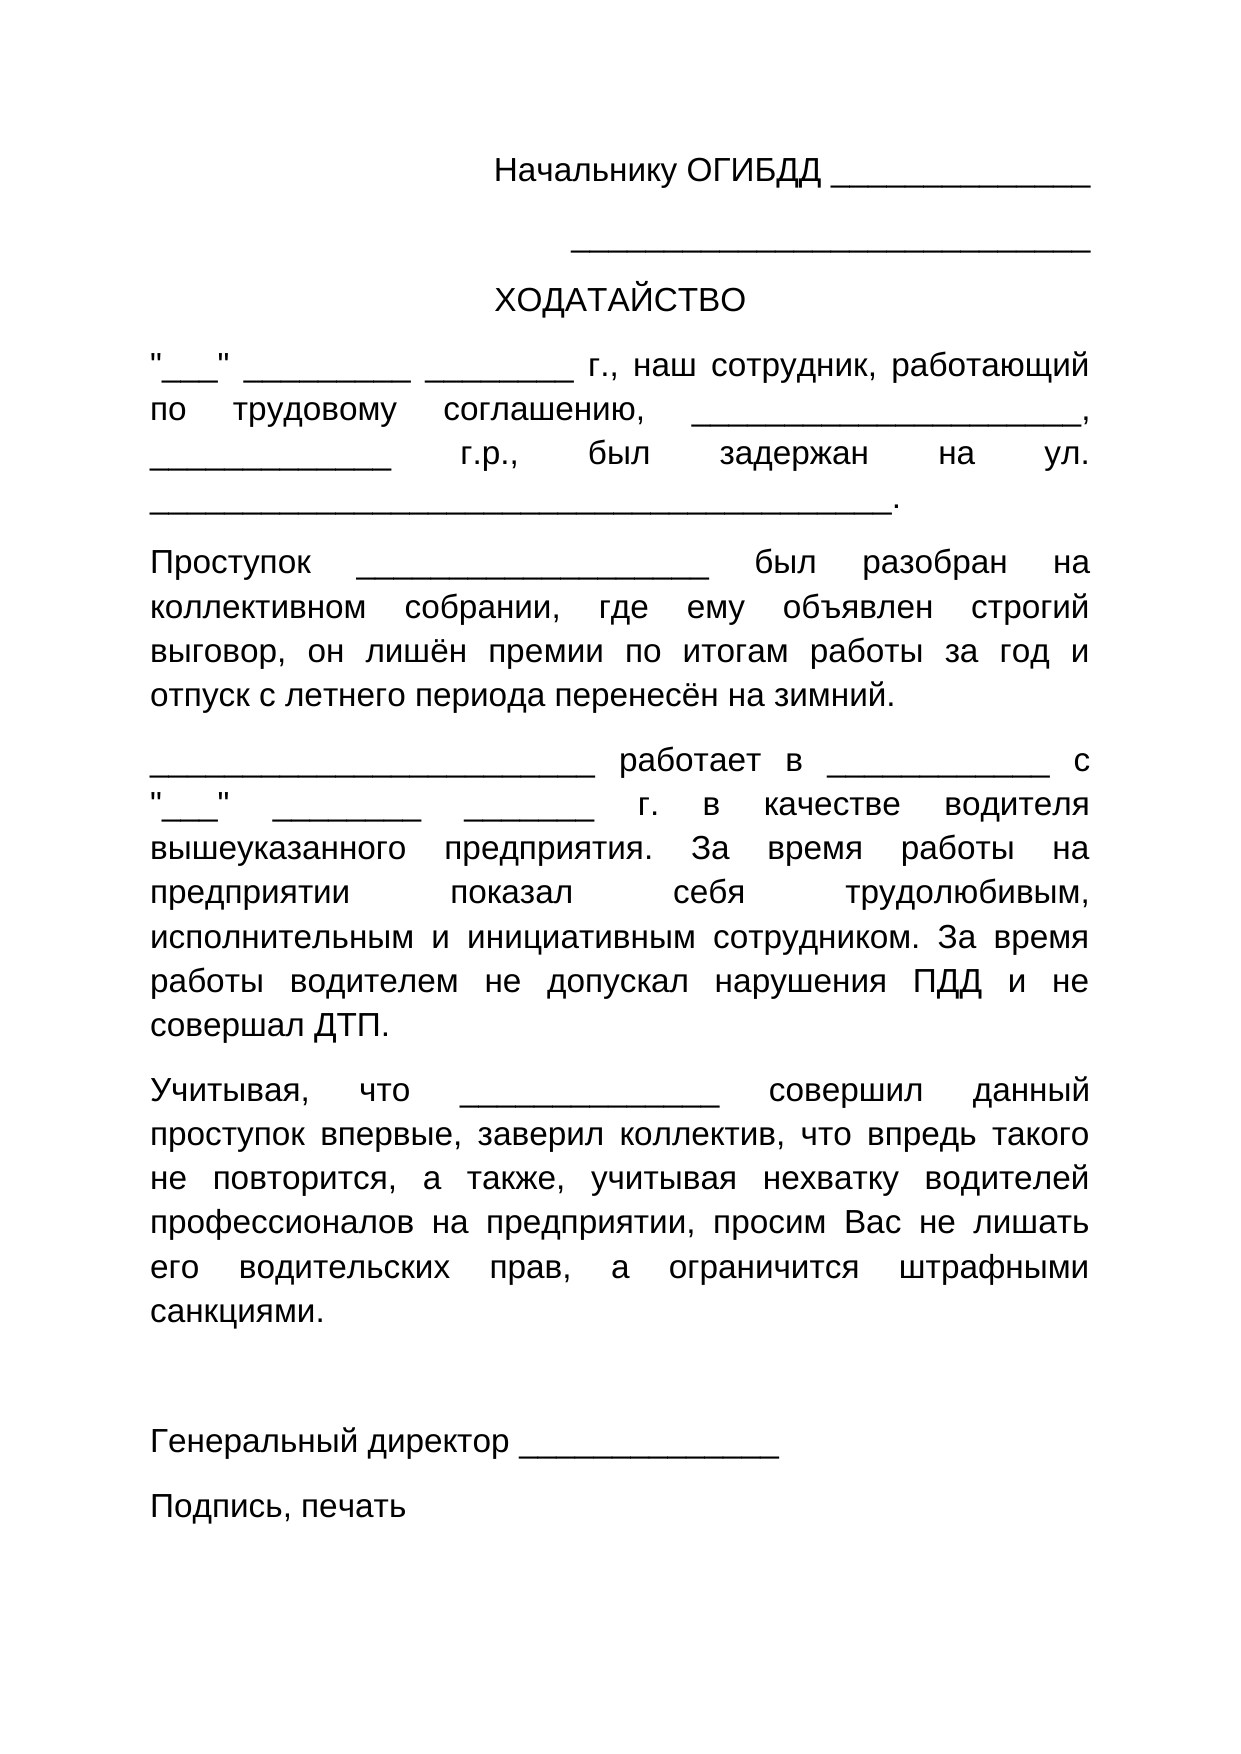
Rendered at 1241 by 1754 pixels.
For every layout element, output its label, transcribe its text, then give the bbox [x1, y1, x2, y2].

text Генеральный директор ______________ [150, 1421, 1090, 1459]
text ХОДАТАЙСТВО [150, 280, 1090, 318]
text Проступок ___________________ был разобран на коллективном собрании, где ему объявлен строгий выговор, он лишён премии по итогам работы за год и отпуск с летнего периода перенесён на зимний. [150, 542, 1090, 713]
text Начальнику ОГИБДД ______________ [150, 150, 1090, 188]
text Подпись, печать [150, 1486, 1090, 1524]
text "___" _________ ________ г., наш сотрудник, работающий по трудовому соглашению, _____________________, _____________ г.р., был задержан на ул. ________________________________________. [150, 345, 1090, 516]
text Учитывая, что ______________ совершил данный проступок впервые, заверил коллектив, что впредь такого не повторится, а также, учитывая нехватку водителей профессионалов на предприятии, просим Вас не лишать его водительских прав, а ограничится штрафными санкциями. [150, 1070, 1090, 1329]
text ____________________________ [150, 215, 1090, 253]
text ________________________ работает в ____________ с "___" ________ _______ г. в качестве водителя вышеуказанного предприятия. За время работы на предприятии показал себя трудолюбивым, исполнительным и инициативным сотрудником. За время работы водителем не допускал нарушения ПДД и не совершал ДТП. [150, 740, 1090, 1043]
